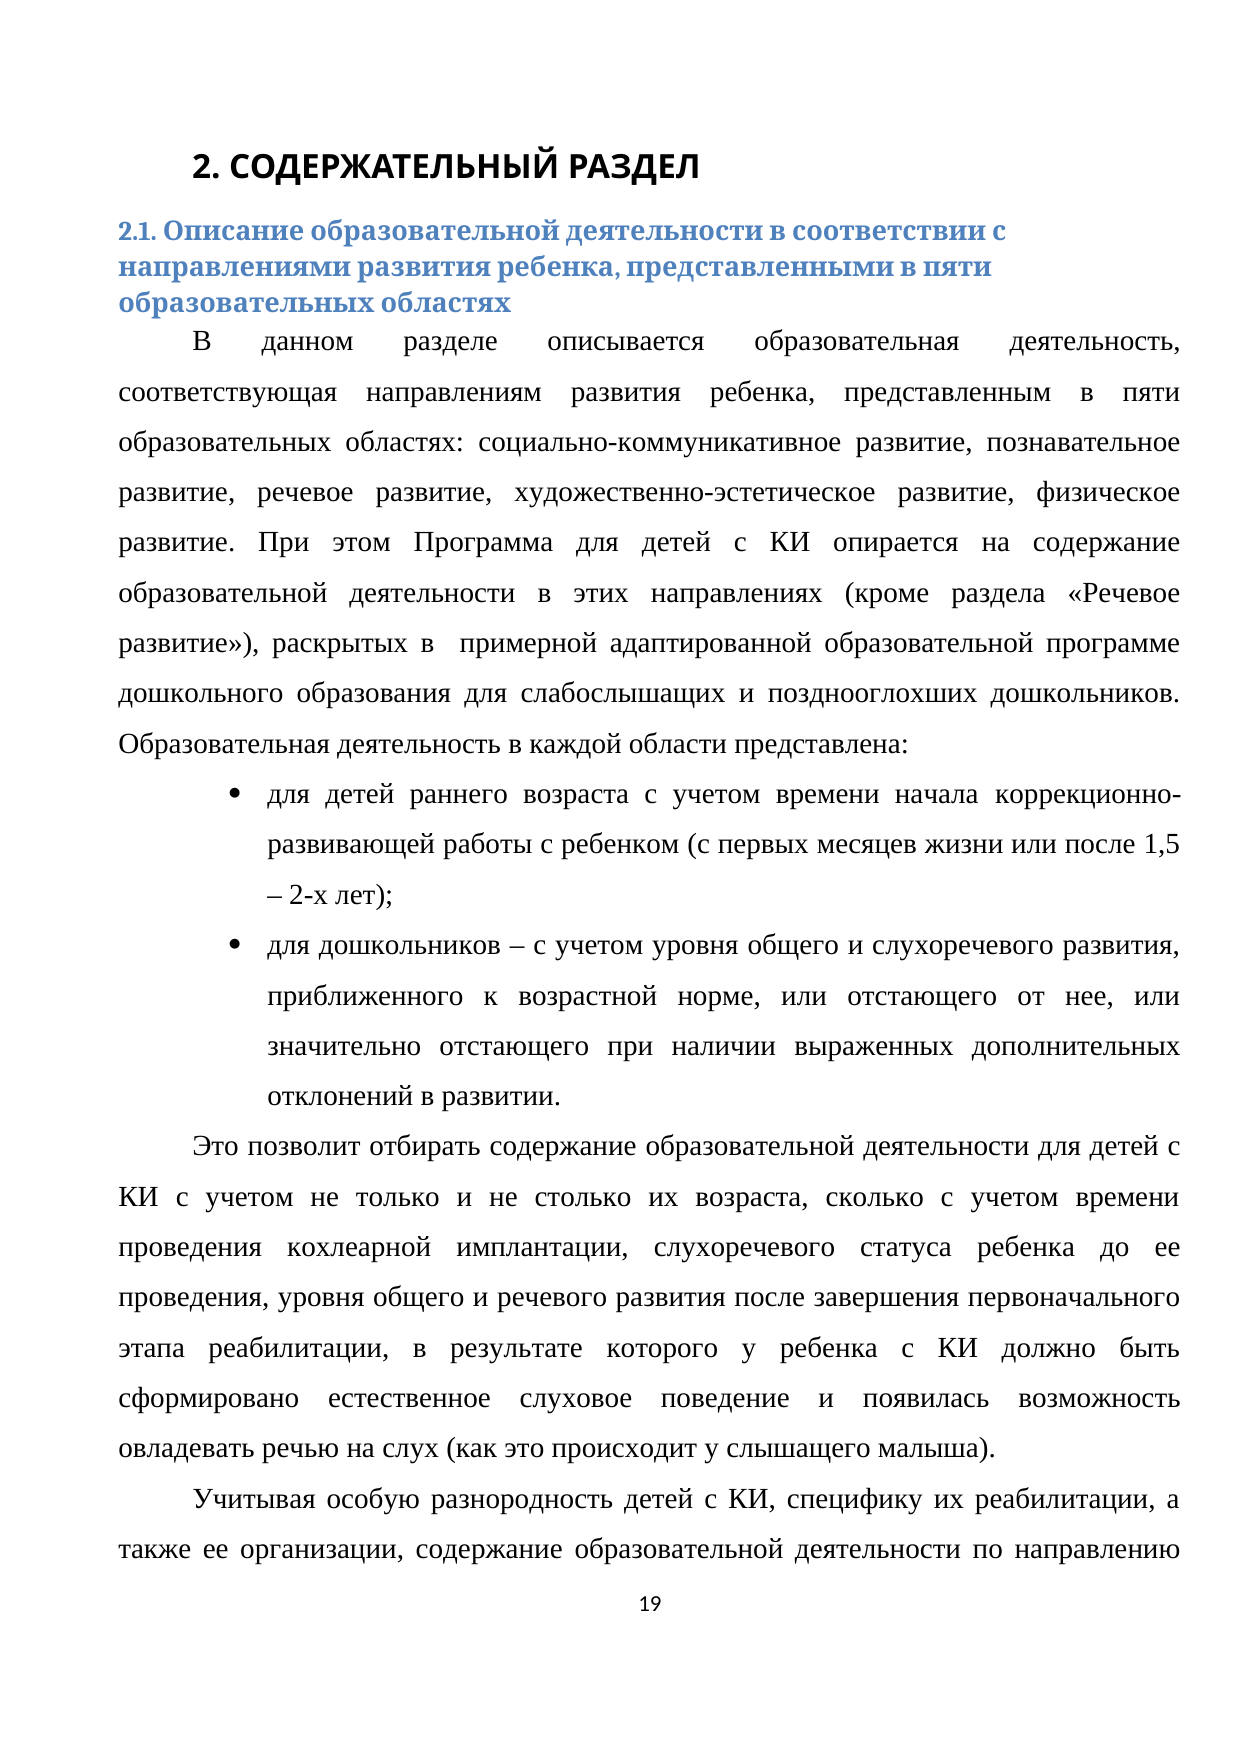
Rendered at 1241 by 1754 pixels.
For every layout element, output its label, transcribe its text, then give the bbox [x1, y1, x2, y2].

text Это позволит отбирать содержание образовательной деятельности для детей с КИ с учетом не только и не столько их возраста, сколько с учетом времени проведения кохлеарной имплантации, слухоречевого статуса ребенка до ее проведения, уровня общего и речевого развития после завершения первоначального этапа реабилитации, в результате которого у ребенка с КИ должно быть сформировано естественное слуховое поведение и появилась возможность овладевать речью на слух (как это происходит у слышащего малыша). [118, 1128, 1181, 1464]
subtitle 2. СОДЕРЖАТЕЛЬНЫЙ РАЗДЕЛ [118, 143, 1181, 188]
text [118, 1481, 1181, 1564]
list для дошкольников – с учетом уровня общего и слухоречевого развития, приближенного к возрастной норме, или отстающего от нее, или значительно отстающего при наличии выраженных дополнительных отклонений в развитии. [229, 927, 1181, 1112]
list для детей раннего возраста с учетом времени начала коррекционно-развивающей работы с ребенком (с первых месяцев жизни или после 1,5 – 2-х лет); [229, 776, 1181, 910]
text В данном разделе описывается образовательная деятельность, соответствующая направлениям развития ребенка, представленным в пяти образовательных областях: социально-коммуникативное развитие, познавательное развитие, речевое развитие, художественно-эстетическое развитие, физическое развитие. При этом Программа для детей с КИ опирается на содержание образовательной деятельности в этих направлениях (кроме раздела «Речевое развитие»), раскрытых в примерной адаптированной образовательной программе дошкольного образования для слабослышащих и позднооглохших дошкольников. Образовательная деятельность в каждой области представлена: [118, 323, 1181, 759]
subtitle 2.1. Описание образовательной деятельности в соответствии с направлениями развития ребенка, представленными в пяти образовательных областях [118, 216, 1181, 319]
